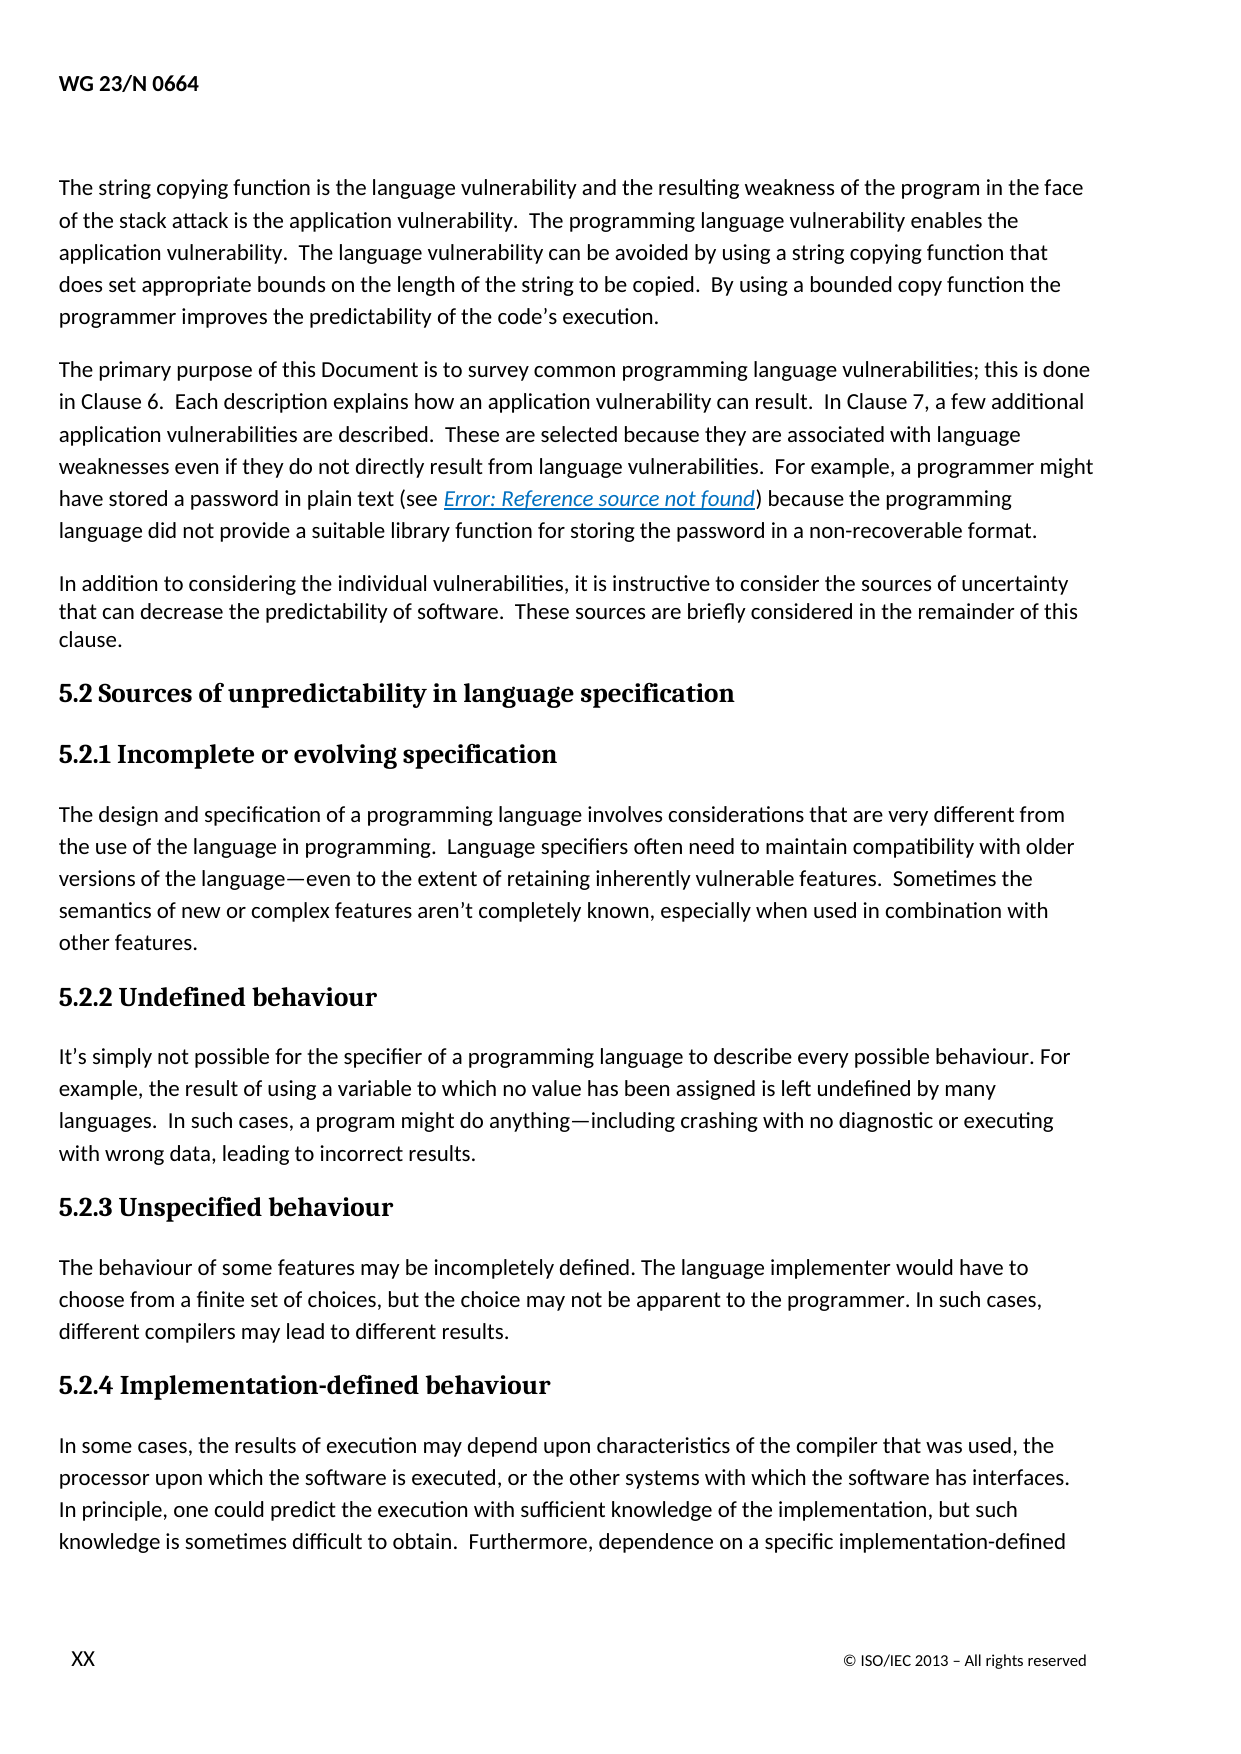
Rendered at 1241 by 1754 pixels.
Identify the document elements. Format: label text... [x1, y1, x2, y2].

subtitle 5.2 Sources of unpredictability in language specification [58, 678, 1099, 709]
text The design and specification of a programming language involves considerations that are very different from the use of the language in programming. Language specifiers often need to maintain compatibility with older versions of the language—even to the extent of retaining inherently vulnerable features. Sometimes the semantics of new or complex features aren’t completely known, especially when used in combination with other features. [58, 800, 1099, 957]
subtitle 5.2.2 Undefined behaviour [58, 982, 1099, 1013]
text It’s simply not possible for the specifier of a programming language to describe every possible behaviour. For example, the result of using a variable to which no value has been assigned is left undefined by many languages. In such cases, a program might do anything—including crashing with no diagnostic or executing with wrong data, leading to incorrect results. [58, 1042, 1099, 1167]
subtitle 5.2.4 Implementation-defined behaviour [58, 1370, 1099, 1401]
subtitle 5.2.1 Incomplete or evolving specification [58, 739, 1099, 770]
subtitle 5.2.3 Unspecified behaviour [58, 1192, 1099, 1223]
text In addition to considering the individual vulnerabilities, it is instructive to consider the sources of uncertainty that can decrease the predictability of software. These sources are briefly considered in the remainder of this clause. [58, 569, 1099, 653]
text The behaviour of some features may be incompletely defined. The language implementer would have to choose from a finite set of choices, but the choice may not be apparent to the programmer. In such cases, different compilers may lead to different results. [58, 1253, 1099, 1345]
